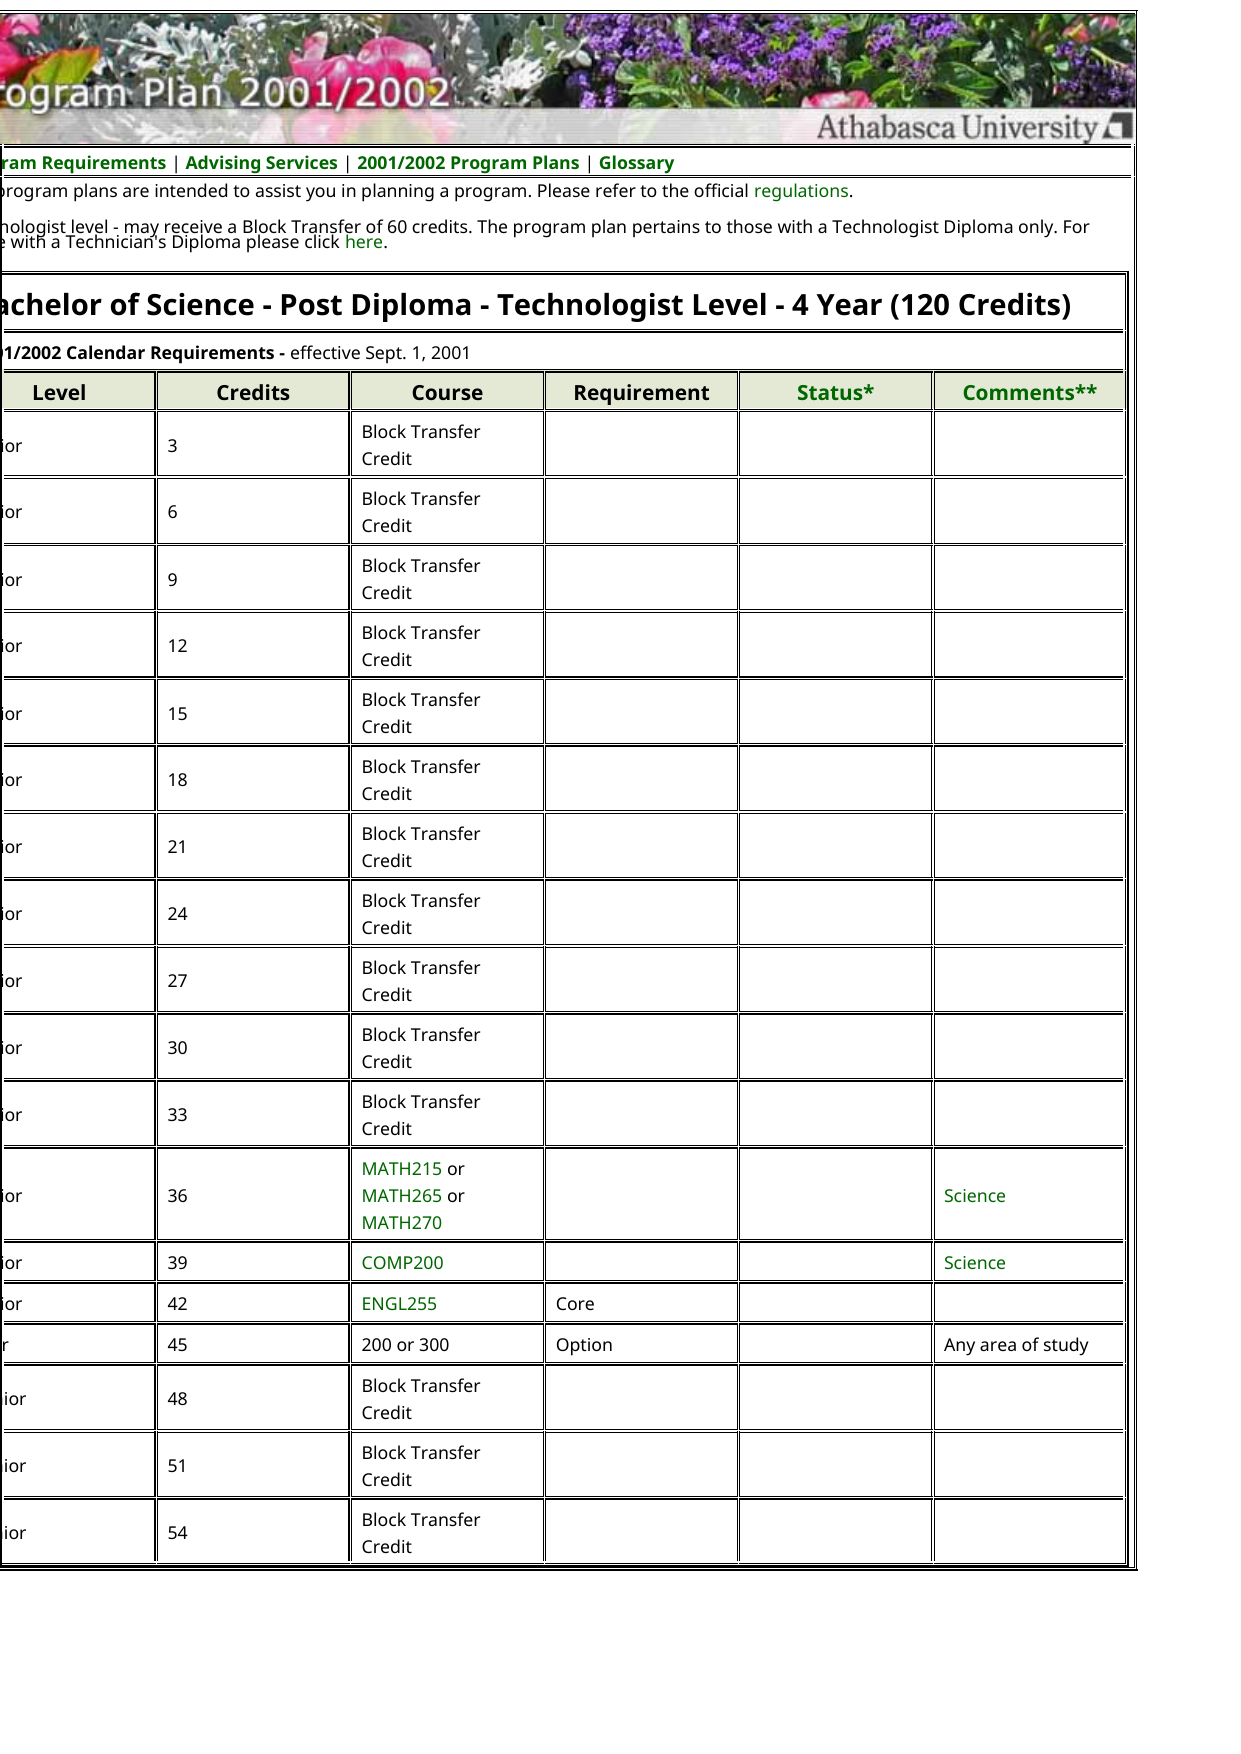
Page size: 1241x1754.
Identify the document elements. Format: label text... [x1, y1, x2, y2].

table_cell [2, 175, 1134, 1567]
picture [0, 14, 1136, 144]
table_cell Program Requirements | Advising Services | 2001/2002 Program Plans | Glossary [0, 144, 1136, 174]
